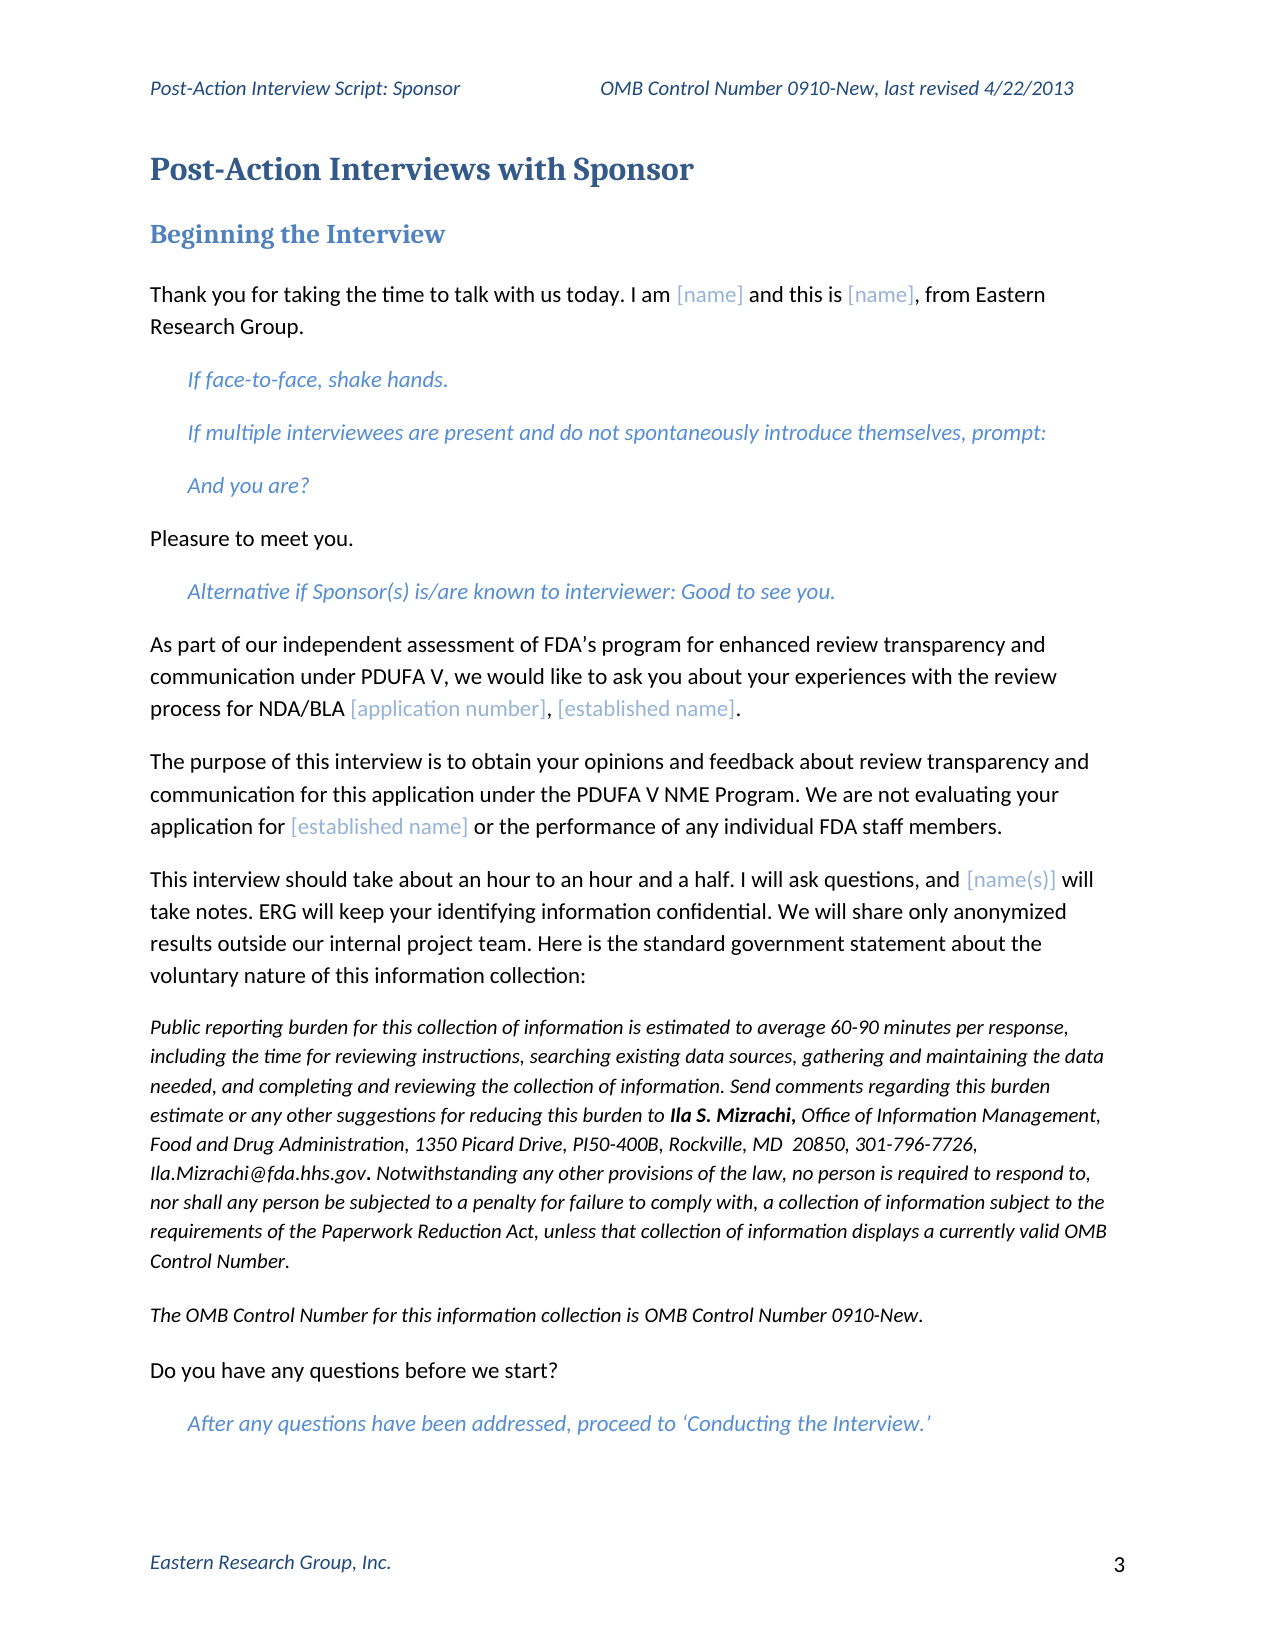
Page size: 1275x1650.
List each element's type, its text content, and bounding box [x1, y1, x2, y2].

text The OMB Control Number for this information collection is OMB Control Number 0910-New. [150, 1302, 1125, 1327]
text If multiple interviewees are present and do not spontaneously introduce themselves, prompt: [187, 418, 1125, 446]
text Pleasure to meet you. [150, 524, 1125, 552]
text Do you have any questions before we start? [150, 1356, 1125, 1384]
text If face-to-face, shake hands. [187, 365, 1125, 393]
text And you are? [187, 471, 1125, 499]
text Thank you for taking the time to talk with us today. I am [name] and this is [name], from Eastern Research Group. [150, 280, 1125, 340]
text Alternative if Sponsor(s) is/are known to interviewer: Good to see you. [187, 577, 1125, 605]
text This interview should take about an hour to an hour and a half. I will ask questions, and [name(s)] will take notes. ERG will keep your identifying information confidential. We will share only anonymized results outside our internal project team. Here is the standard government statement about the voluntary nature of this information collection: [150, 865, 1125, 989]
text Public reporting burden for this collection of information is estimated to average 60-90 minutes per response, including the time for reviewing instructions, searching existing data sources, gathering and maintaining the data needed, and completing and reviewing the collection of information. Send comments regarding this burden estimate or any other suggestions for reducing this burden to Ila S. Mizrachi, Office of Information Management, Food and Drug Administration, 1350 Picard Drive, PI50-400B, Rockville, MD 20850, 301-796-7726, Ila.Mizrachi@fda.hhs.gov. Notwithstanding any other provisions of the law, no person is required to respond to, nor shall any person be subjected to a penalty for failure to comply with, a collection of information subject to the requirements of the Paperwork Reduction Act, unless that collection of information displays a currently valid OMB Control Number. [150, 1014, 1125, 1273]
subtitle Post-Action Interviews with Sponsor [150, 150, 1125, 188]
subtitle Beginning the Interview [150, 219, 1125, 250]
text After any questions have been addressed, proceed to ‘Conducting the Interview.’ [187, 1409, 1125, 1437]
text As part of our independent assessment of FDA’s program for enhanced review transparency and communication under PDUFA V, we would like to ask you about your experiences with the review process for NDA/BLA [application number], [established name]. [150, 630, 1125, 722]
text The purpose of this interview is to obtain your opinions and feedback about review transparency and communication for this application under the PDUFA V NME Program. We are not evaluating your application for [established name] or the performance of any individual FDA staff members. [150, 747, 1125, 840]
